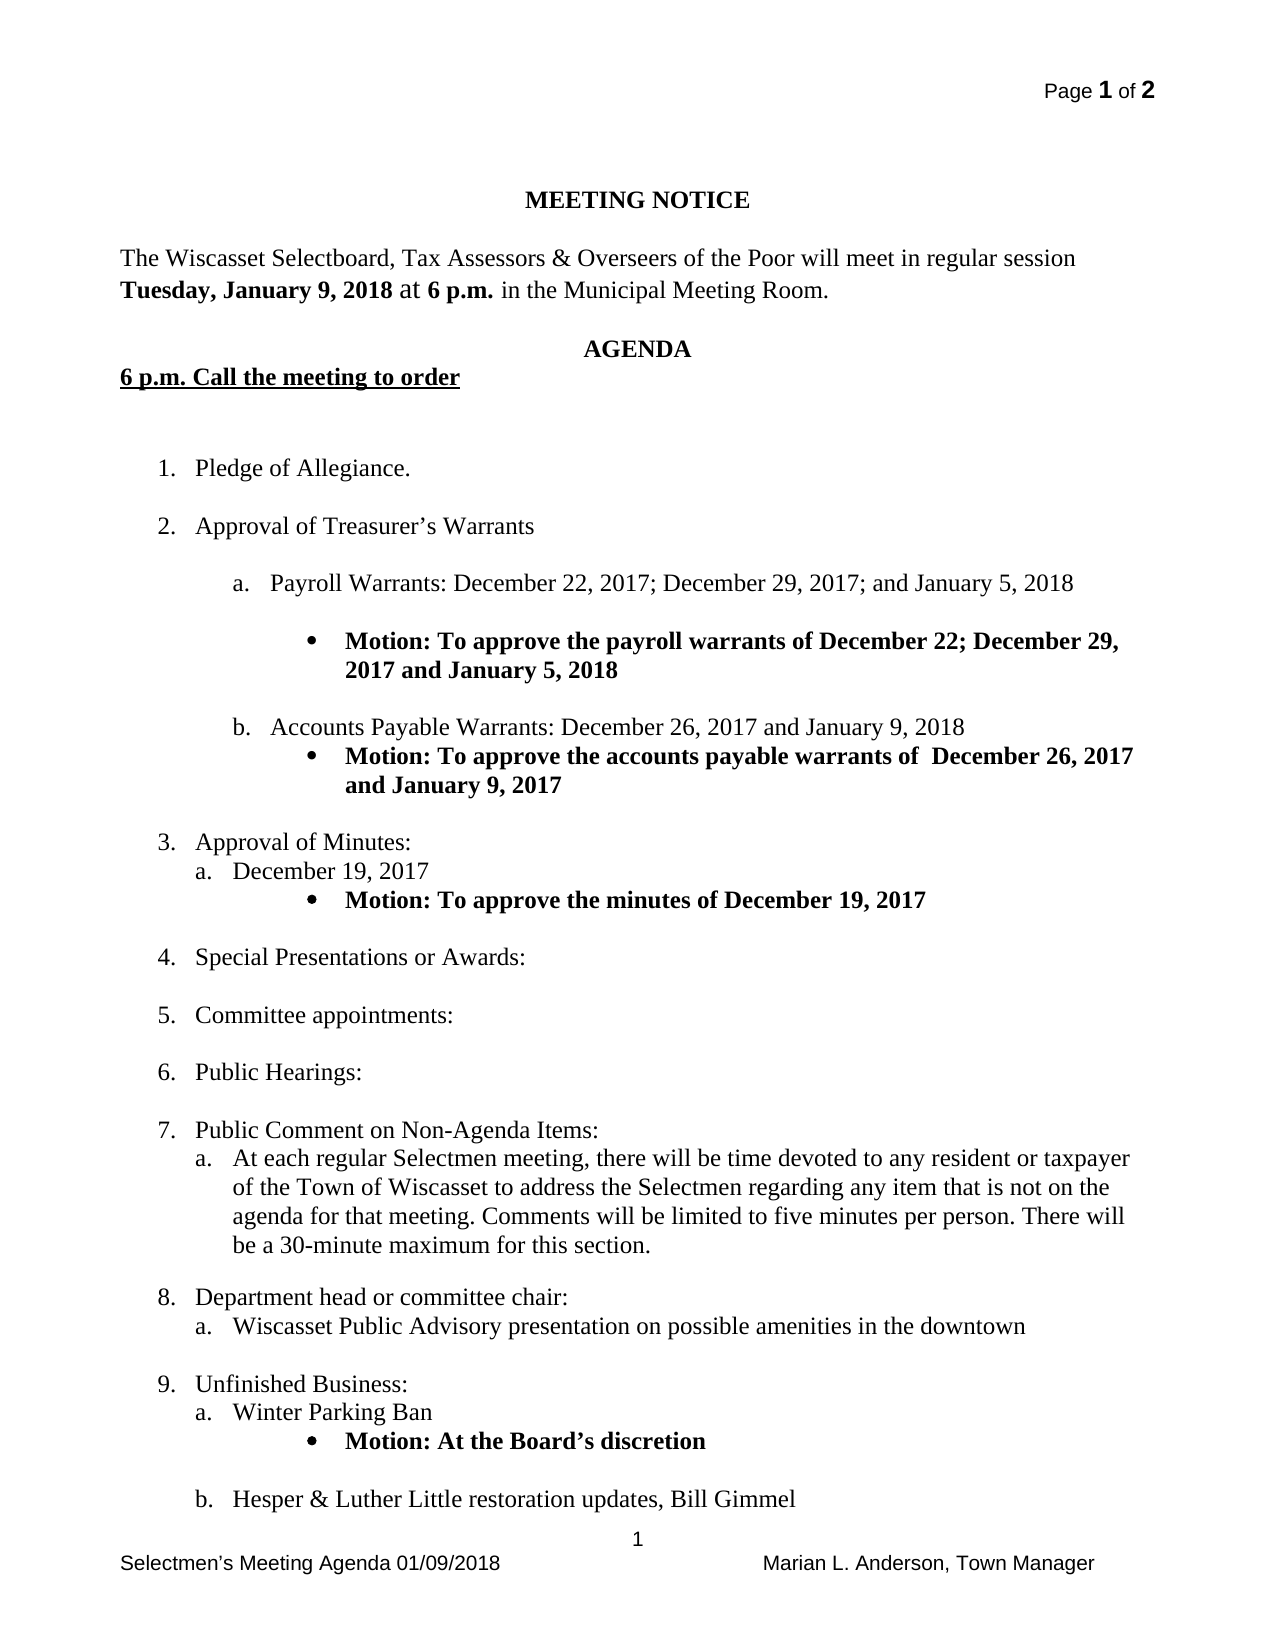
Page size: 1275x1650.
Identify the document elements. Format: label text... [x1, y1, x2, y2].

list Unfinished Business: [157, 1369, 1155, 1397]
list Pledge of Allegiance. [157, 453, 1155, 482]
list Approval of Treasurer’s Warrants [157, 511, 1155, 540]
title AGENDA [120, 334, 1155, 362]
list Special Presentations or Awards: [157, 942, 1155, 971]
list Public Hearings: [157, 1057, 1155, 1086]
list December 19, 2017 [195, 856, 1155, 885]
list Motion: To approve the accounts payable warrants of December 26, 2017 and January 9, 2017 [307, 741, 1155, 798]
list At each regular Selectmen meeting, there will be time devoted to any resident or taxpayer of the Town of Wiscasset to address the Selectmen regarding any item that is not on the agenda for that meeting. Comments will be limited to five minutes per person. There will be a 30-minute maximum for this section. [195, 1143, 1155, 1258]
list Payroll Warrants: December 22, 2017; December 29, 2017; and January 5, 2018 [232, 568, 1155, 597]
list Public Comment on Non-Agenda Items: [157, 1115, 1155, 1143]
list Wiscasset Public Advisory presentation on possible amenities in the downtown [195, 1311, 1155, 1340]
list Committee appointments: [157, 1000, 1155, 1028]
list Approval of Minutes: [157, 827, 1155, 856]
list Motion: To approve the payroll warrants of December 22; December 29, 2017 and January 5, 2018 [307, 626, 1155, 683]
title 6 p.m. Call the meeting to order [120, 362, 1155, 391]
list Winter Parking Ban [195, 1397, 1155, 1426]
list Motion: To approve the minutes of December 19, 2017 [307, 885, 1155, 913]
title MEETING NOTICE [120, 185, 1155, 214]
text The Wiscasset Selectboard, Tax Assessors & Overseers of the Poor will meet in regular session Tuesday, January 9, 2018 at 6 p.m. in the Municipal Meeting Room. [120, 243, 1155, 305]
list Hesper & Luther Little restoration updates, Bill Gimmel [195, 1484, 1155, 1512]
list Motion: At the Board’s discretion [307, 1426, 1155, 1455]
list Accounts Payable Warrants: December 26, 2017 and January 9, 2018 [232, 712, 1155, 741]
list Department head or committee chair: [157, 1282, 1155, 1311]
